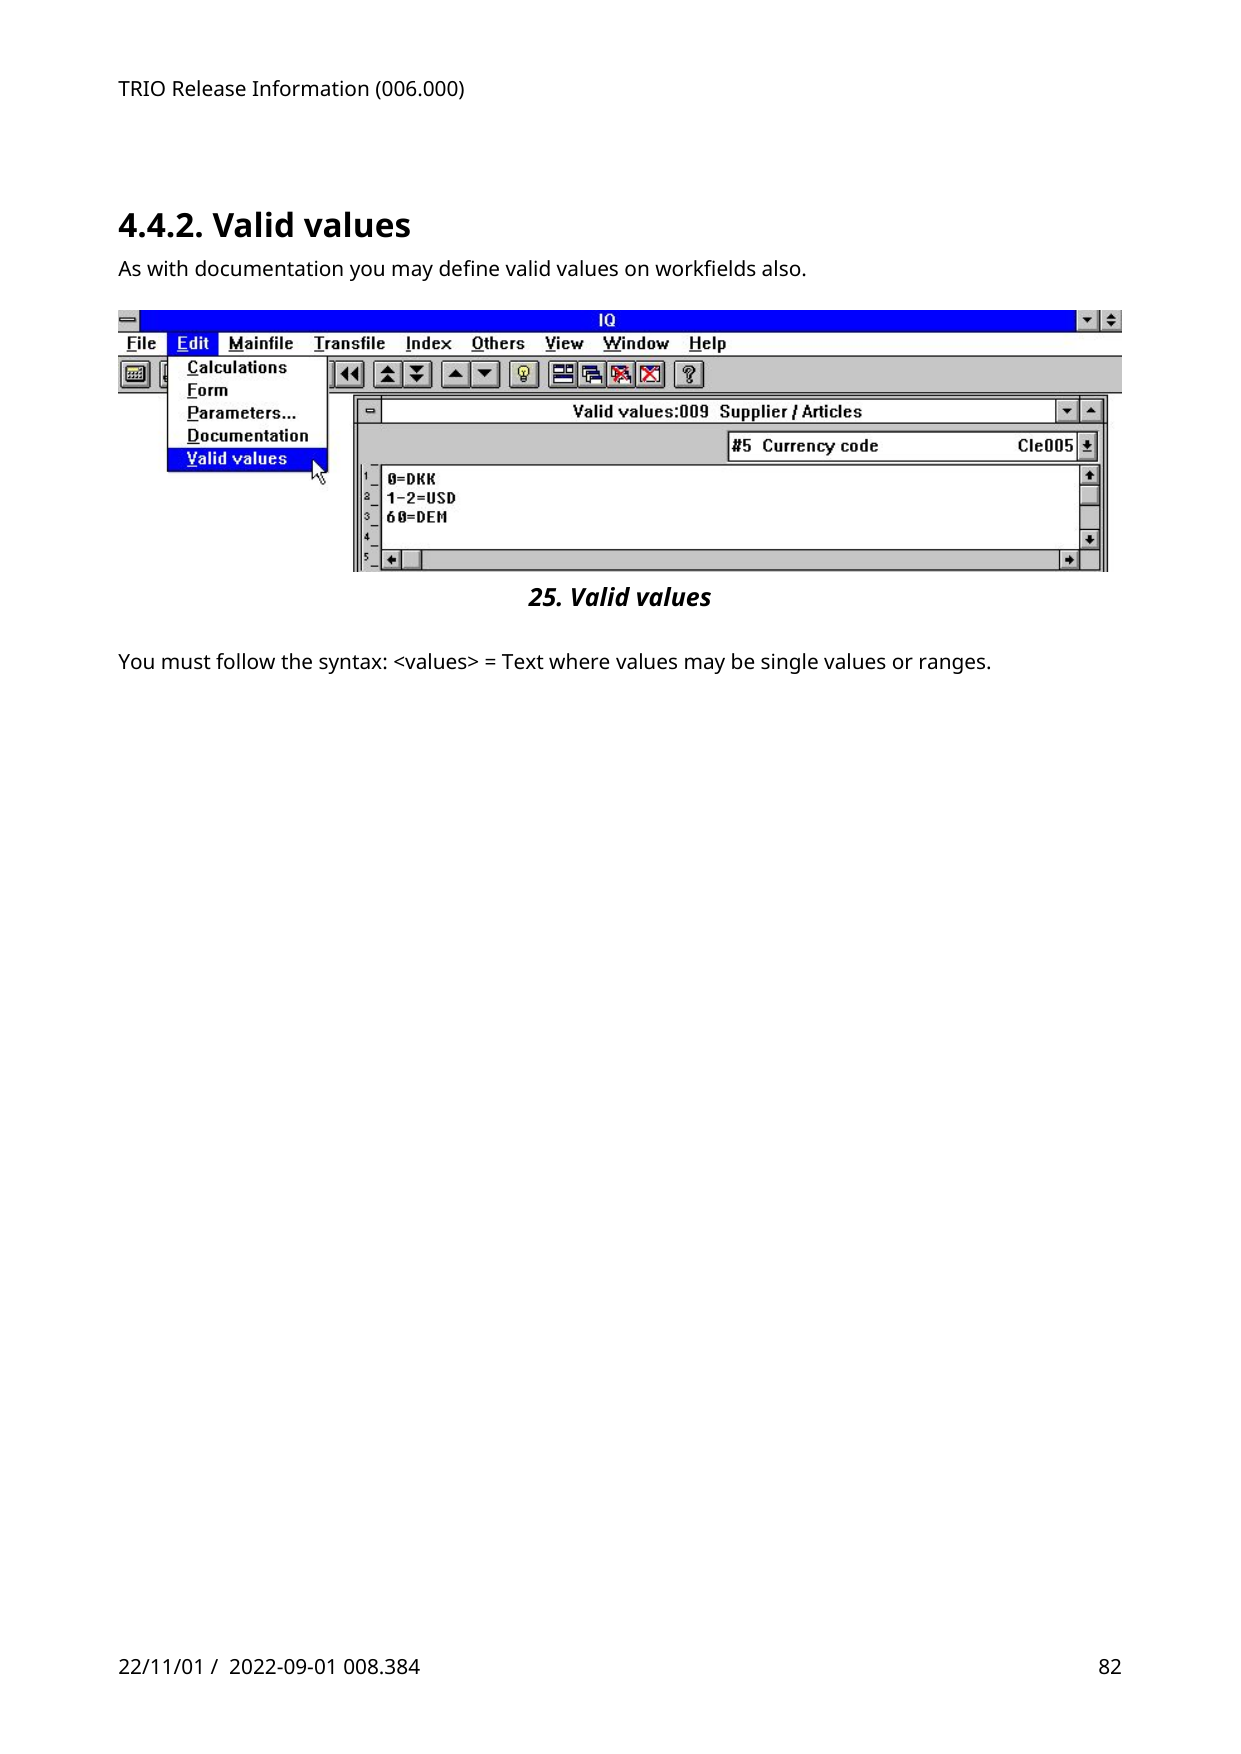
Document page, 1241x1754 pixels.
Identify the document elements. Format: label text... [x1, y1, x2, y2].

picture [118, 310, 1122, 572]
subtitle 4.4.2. Valid values [118, 202, 1122, 248]
text As with documentation you may define valid values on workfields also. [118, 254, 1122, 282]
text You must follow the syntax: <values> = Text where values may be single values or ranges. [118, 647, 1122, 676]
subtitle 25. Valid values [118, 580, 1122, 614]
